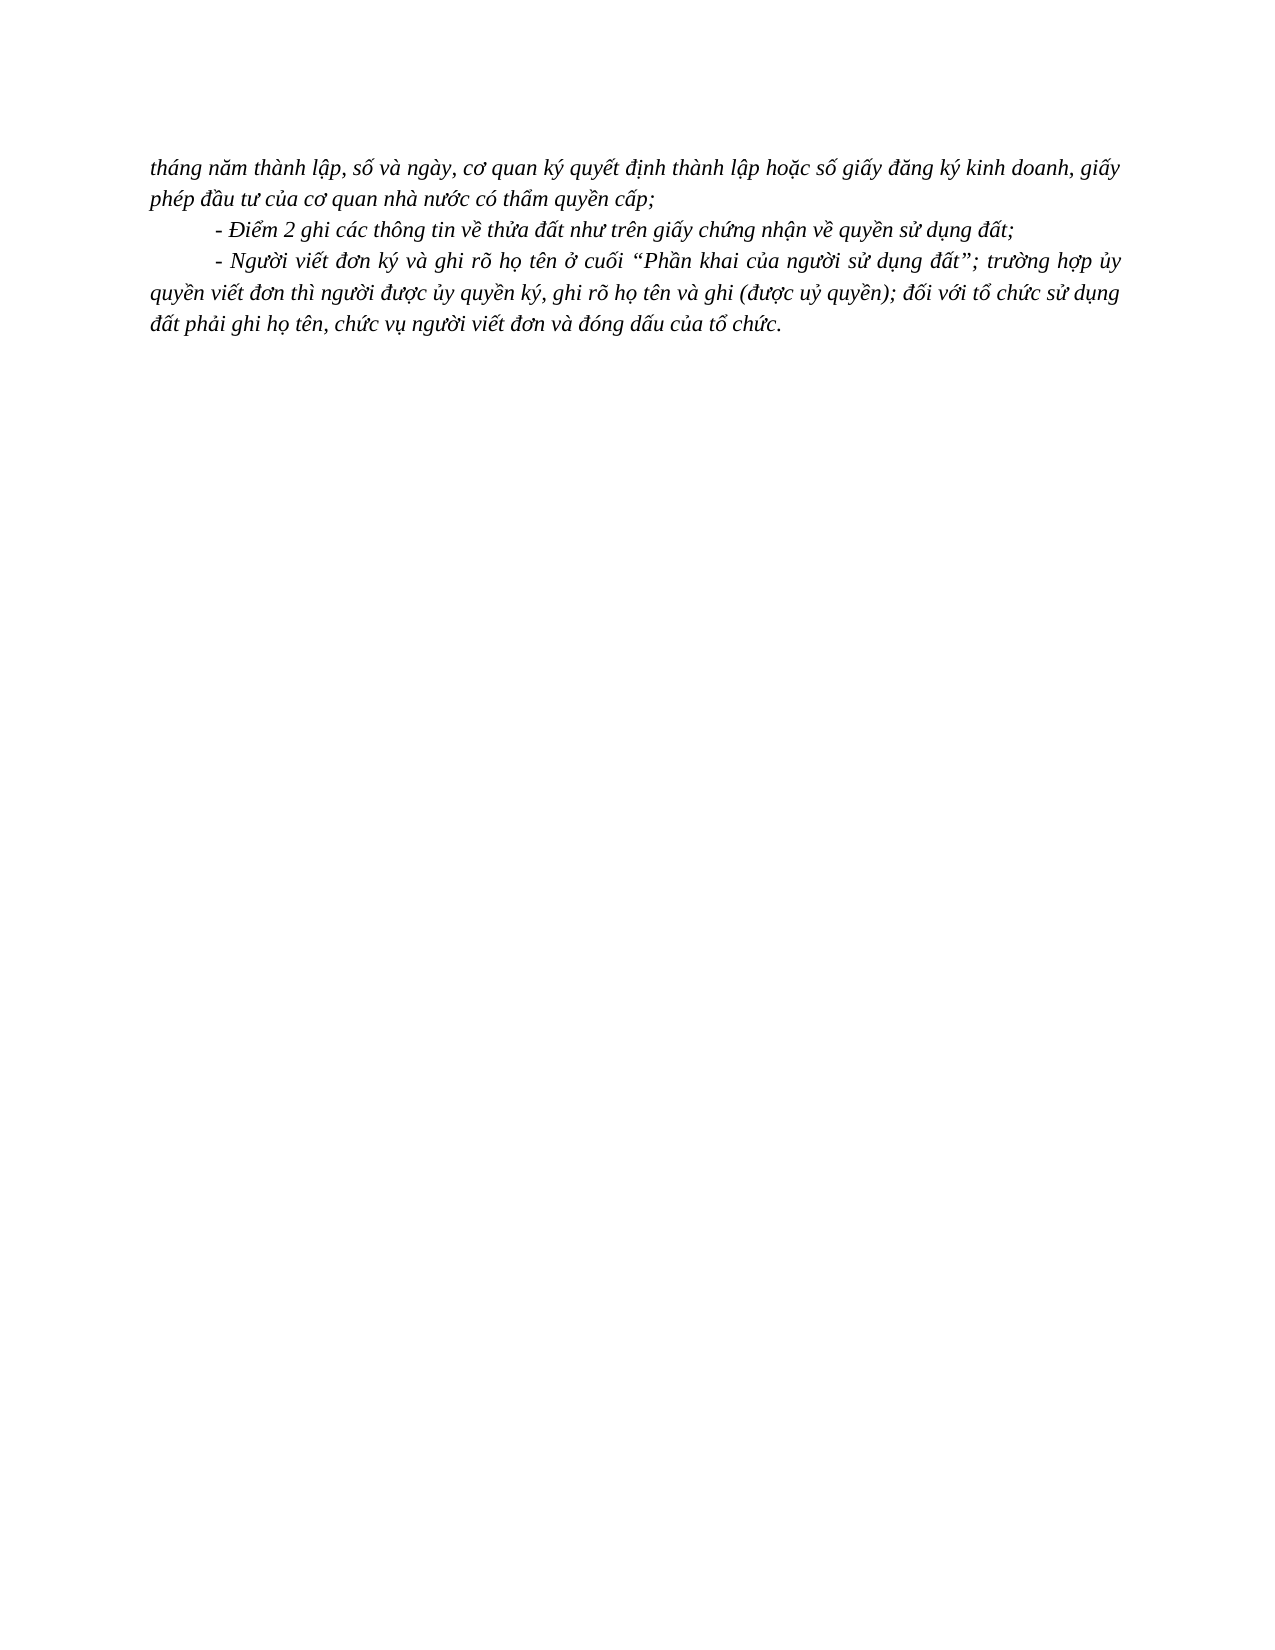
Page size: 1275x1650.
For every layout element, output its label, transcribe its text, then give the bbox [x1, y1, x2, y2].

text - Người viết đơn ký và ghi rõ họ tên ở cuối “Phần khai của người sử dụng đất”; trường hợp ủy quyền viết đơn thì người được ủy quyền ký, ghi rõ họ tên và ghi (được uỷ quyền); đối với tổ chức sử dụng đất phải ghi họ tên, chức vụ người viết đơn và đóng dấu của tổ chức. [150, 244, 1125, 337]
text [150, 150, 1125, 212]
text - Điểm 2 ghi các thông tin về thửa đất như trên giấy chứng nhận về quyền sử dụng đất; [150, 212, 1125, 244]
